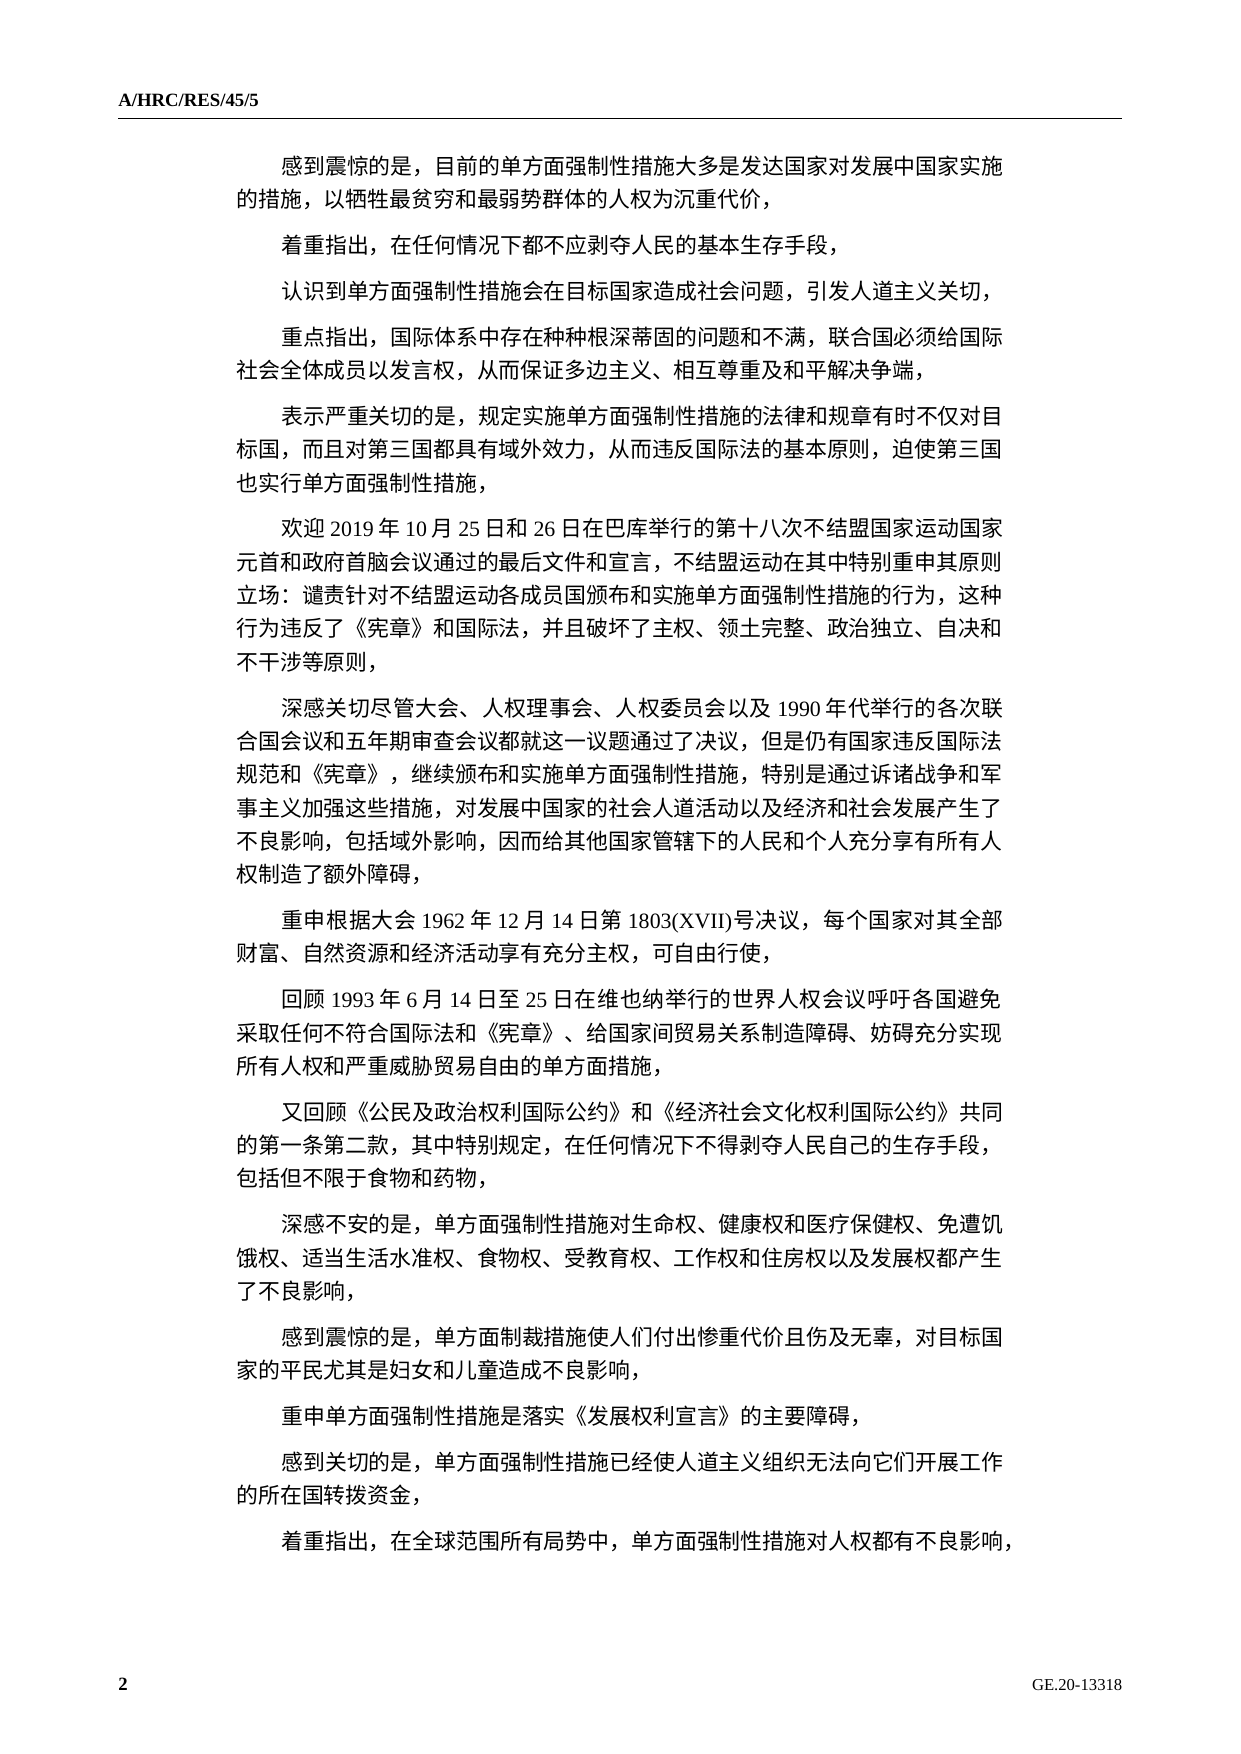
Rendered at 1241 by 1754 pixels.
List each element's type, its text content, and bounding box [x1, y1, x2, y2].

text 表示严重关切的是，规定实施单方面强制性措施的法律和规章有时不仅对目标国，而且对第三国都具有域外效力，从而违反国际法的基本原则，迫使第三国也实行单方面强制性措施， [236, 398, 1004, 498]
text 着重指出，在任何情况下都不应剥夺人民的基本生存手段， [236, 227, 1004, 260]
text 又回顾《公民及政治权利国际公约》和《经济社会文化权利国际公约》共同的第一条第二款，其中特别规定，在任何情况下不得剥夺人民自己的生存手段，包括但不限于食物和药物， [236, 1093, 1004, 1193]
text 回顾1993年6月14日至25日在维也纳举行的世界人权会议呼吁各国避免采取任何不符合国际法和《宪章》、给国家间贸易关系制造障碍、妨碍充分实现所有人权和严重威胁贸易自由的单方面措施， [236, 981, 1004, 1081]
text 重申根据大会1962年12月14日第1803(XVII)号决议，每个国家对其全部财富、自然资源和经济活动享有充分主权，可自由行使， [236, 902, 1004, 968]
text 深感不安的是，单方面强制性措施对生命权、健康权和医疗保健权、免遭饥饿权、适当生活水准权、食物权、受教育权、工作权和住房权以及发展权都产生了不良影响， [236, 1206, 1004, 1306]
text 感到震惊的是，目前的单方面强制性措施大多是发达国家对发展中国家实施的措施，以牺牲最贫穷和最弱势群体的人权为沉重代价， [236, 148, 1004, 214]
text 深感关切尽管大会、人权理事会、人权委员会以及1990年代举行的各次联合国会议和五年期审查会议都就这一议题通过了决议，但是仍有国家违反国际法规范和《宪章》，继续颁布和实施单方面强制性措施，特别是通过诉诸战争和军事主义加强这些措施，对发展中国家的社会人道活动以及经济和社会发展产生了不良影响，包括域外影响，因而给其他国家管辖下的人民和个人充分享有所有人权制造了额外障碍， [236, 689, 1004, 889]
text 欢迎2019年10月25日和26日在巴库举行的第十八次不结盟国家运动国家元首和政府首脑会议通过的最后文件和宣言，不结盟运动在其中特别重申其原则立场：谴责针对不结盟运动各成员国颁布和实施单方面强制性措施的行为，这种行为违反了《宪章》和国际法，并且破坏了主权、领土完整、政治独立、自决和不干涉等原则， [236, 510, 1004, 677]
text 感到关切的是，单方面强制性措施已经使人道主义组织无法向它们开展工作的所在国转拨资金， [236, 1443, 1004, 1510]
text 重申单方面强制性措施是落实《发展权利宣言》的主要障碍， [236, 1398, 1004, 1431]
text 着重指出，在全球范围所有局势中，单方面强制性措施对人权都有不良影响， [236, 1523, 1004, 1556]
text 认识到单方面强制性措施会在目标国家造成社会问题，引发人道主义关切， [236, 273, 1004, 306]
text 感到震惊的是，单方面制裁措施使人们付出惨重代价且伤及无辜，对目标国家的平民尤其是妇女和儿童造成不良影响， [236, 1318, 1004, 1385]
text 重点指出，国际体系中存在种种根深蒂固的问题和不满，联合国必须给国际社会全体成员以发言权，从而保证多边主义、相互尊重及和平解决争端， [236, 318, 1004, 385]
